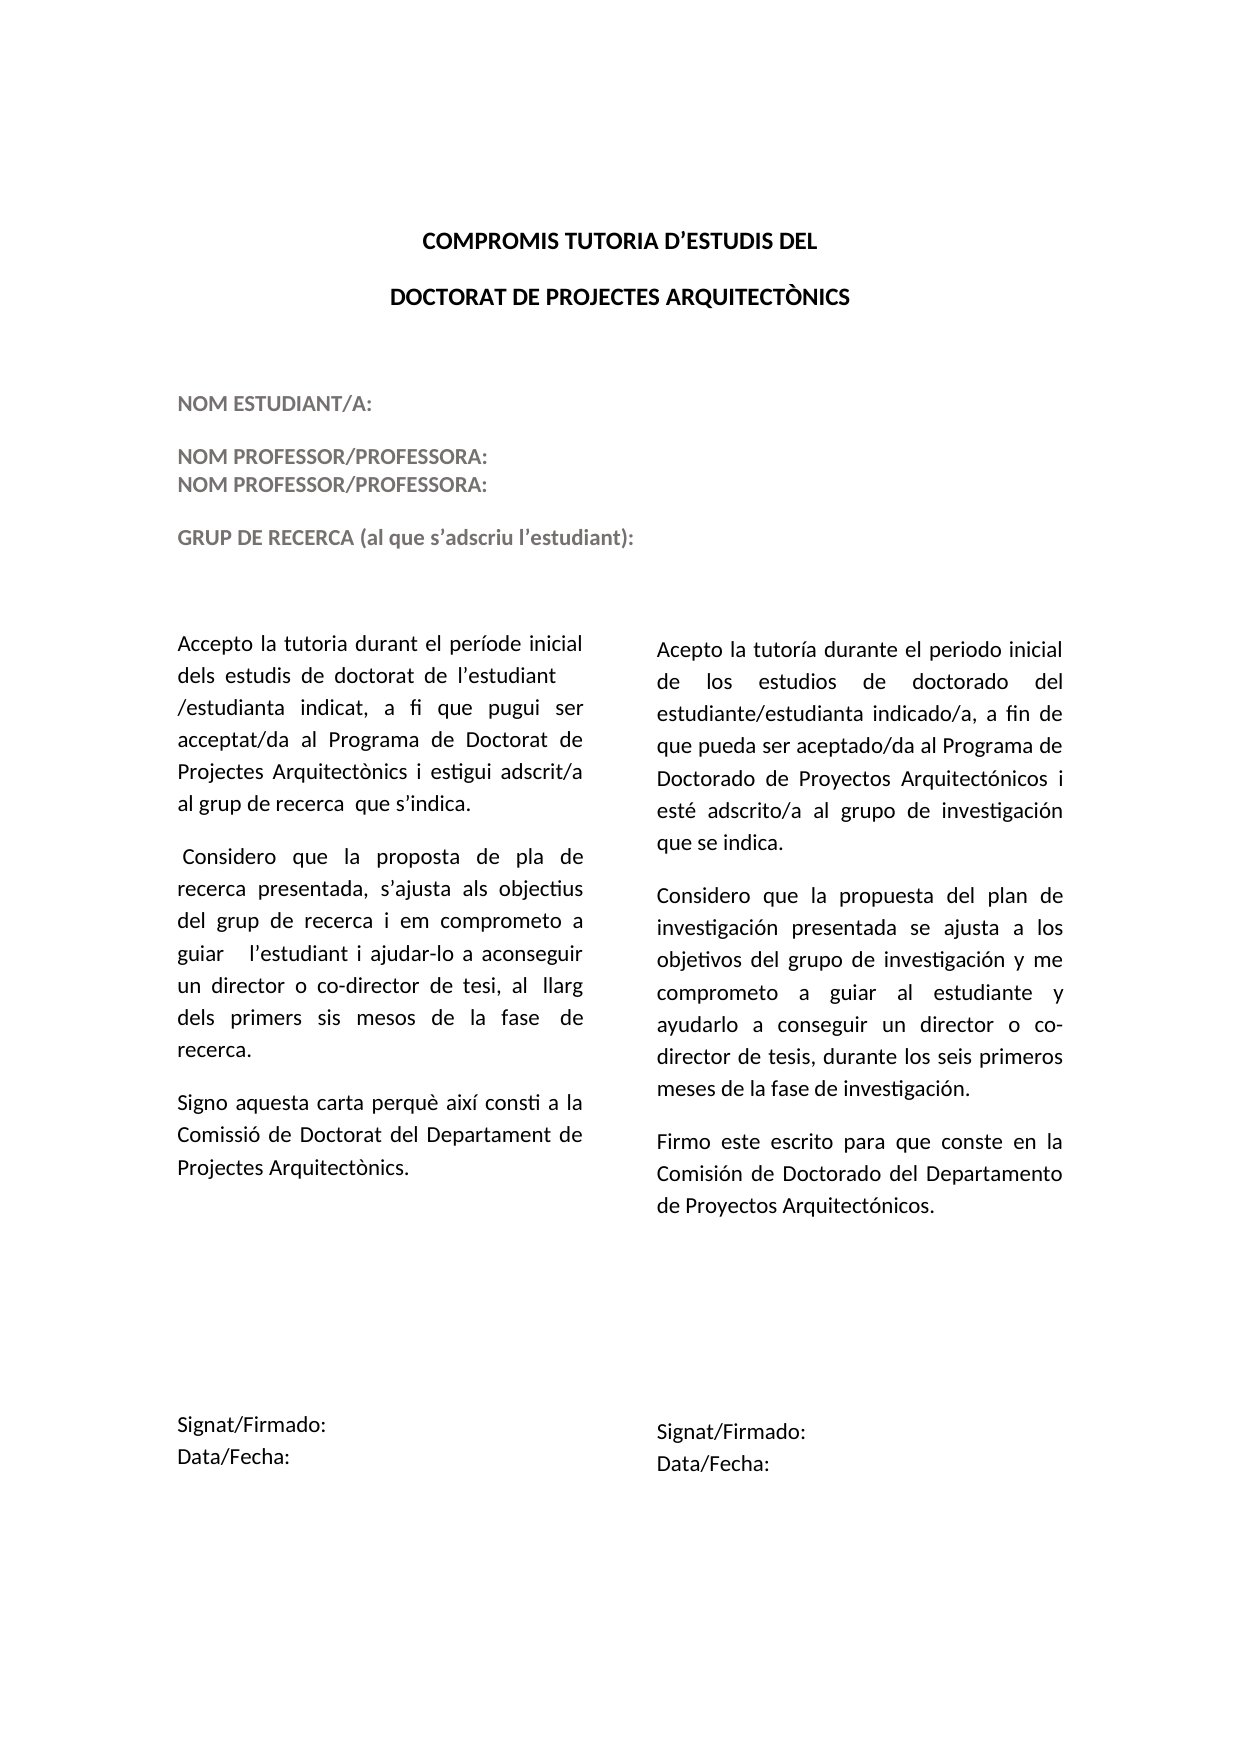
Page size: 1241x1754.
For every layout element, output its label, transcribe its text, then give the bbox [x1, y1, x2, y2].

text Considero que la proposta de pla de recerca presentada, s’ajusta als objectius del grup de recerca i em comprometo a guiar l’estudiant i ajudar-lo a aconseguir un director o co-director de tesi, al llarg dels primers sis mesos de la fase de recerca. [177, 842, 583, 1063]
text Considero que la propuesta del plan de investigación presentada se ajusta a los objetivos del grupo de investigación y me comprometo a guiar al estudiante y ayudarlo a conseguir un director o co- director de tesis, durante los seis primeros meses de la fase de investigación. [657, 881, 1063, 1102]
text Firmo este escrito para que conste en la Comisión de Doctorado del Departamento de Proyectos Arquitectónicos. [657, 1127, 1063, 1219]
text Signat/Firmado: [657, 1417, 1063, 1445]
text NOM PROFESSOR/PROFESSORA: [177, 470, 1076, 498]
title COMPROMIS TUTORIA D’ESTUDIS DEL DOCTORAT DE PROJECTES ARQUITECTÒNICS [390, 225, 932, 311]
text Acepto la tutoría durante el periodo inicial de los estudios de doctorado del estudiante/estudianta indicado/a, a fin de que pueda ser aceptado/da al Programa de Doctorado de Proyectos Arquitectónicos i esté adscrito/a al grupo de investigación que se indica. [657, 635, 1063, 856]
text Accepto la tutoria durant el període inicial dels estudis de doctorat de l’estudiant [177, 629, 583, 689]
text Data/Fecha: [177, 1442, 583, 1470]
text Signat/Firmado: [177, 1410, 583, 1438]
subtitle GRUP DE RECERCA (al que s’adscriu l’estudiant): [177, 523, 1076, 551]
subtitle NOM ESTUDIANT/A: [177, 389, 1076, 417]
text Signo aquesta carta perquè així consti a la Comissió de Doctorat del Departament de Projectes Arquitectònics. [177, 1088, 583, 1181]
text /estudianta indicat, a fi que pugui ser acceptat/da al Programa de Doctorat de Projectes Arquitectònics i estigui adscrit/a al grup de recerca que s’indica. [177, 693, 583, 817]
text Data/Fecha: [657, 1449, 1063, 1477]
text NOM PROFESSOR/PROFESSORA: [177, 442, 1076, 470]
